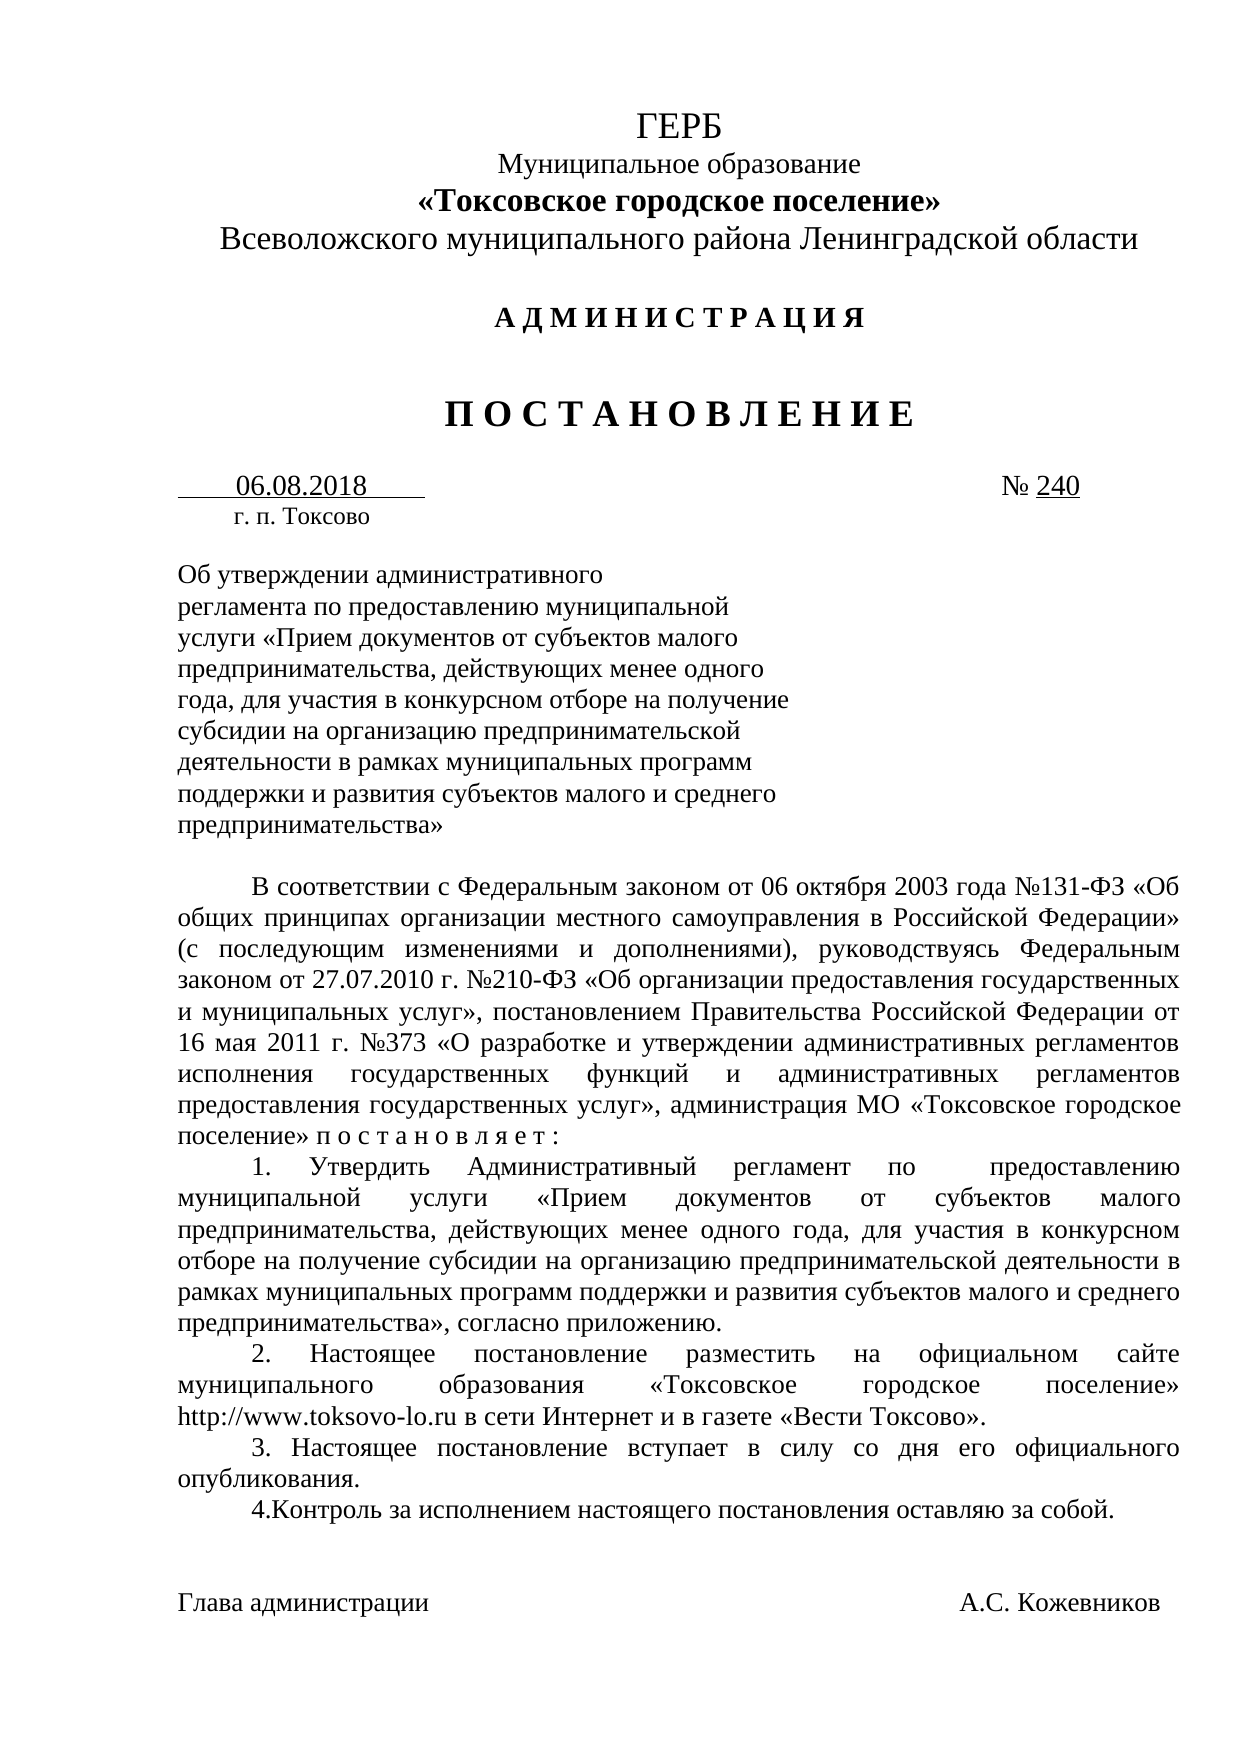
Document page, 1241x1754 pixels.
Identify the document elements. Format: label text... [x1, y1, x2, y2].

text услуги «Прием документов от субъектов малого [177, 621, 1181, 652]
text г. п. Токсово [177, 501, 1181, 530]
text предпринимательства» [177, 808, 1181, 839]
text 4.Контроль за исполнением настоящего постановления оставляю за собой. [177, 1493, 1181, 1524]
text Муниципальное образование [177, 147, 1181, 180]
text 1. Утвердить Административный регламент по предоставлению муниципальной услуги «Прием документов от субъектов малого предпринимательства, действующих менее одного года, для участия в конкурсном отборе на получение субсидии на организацию предпринимательской деятельности в рамках муниципальных программ поддержки и развития субъектов малого и среднего предпринимательства», согласно приложению. [177, 1150, 1181, 1337]
text В соответствии с Федеральным законом от 06 октября 2003 года №131-ФЗ «Об общих принципах организации местного самоуправления в Российской Федерации» (с последующим изменениями и дополнениями), руководствуясь Федеральным законом от 27.07.2010 г. №210-ФЗ «Об организации предоставления государственных и муниципальных услуг», постановлением Правительства Российской Федерации от 16 мая . №373 «О разработке и утверждении административных регламентов исполнения государственных функций и административных регламентов предоставления государственных услуг», администрация МО «Токсовское городское поселение» п о с т а н о в л я е т : [177, 870, 1181, 1150]
text ГЕРБ [177, 103, 1181, 147]
text «Токсовское городское поселение» [177, 180, 1181, 218]
text П О С Т А Н О В Л Е Н И Е [177, 391, 1181, 434]
text 2. Настоящее постановление разместить на официальном сайте муниципального образования «Токсовское городское поселение» http://www.toksovo-lo.ru в сети Интернет и в газете «Вести Токсово». [177, 1337, 1181, 1431]
text субсидии на организацию предпринимательской [177, 714, 1181, 746]
text А Д М И Н И С Т Р А Ц И Я [177, 300, 1181, 333]
text поддержки и развития субъектов малого и среднего [177, 777, 1181, 808]
text Всеволожского муниципального района Ленинградской области [177, 218, 1181, 257]
text деятельности в рамках муниципальных программ [177, 746, 1181, 777]
text предпринимательства, действующих менее одного [177, 652, 1181, 683]
text 06.08.2018 № 240 [177, 468, 1181, 501]
text Об утверждении административного [177, 559, 1181, 590]
text 3. Настоящее постановление вступает в силу со дня его официального опубликования. [177, 1431, 1181, 1493]
text Глава администрации А.С. Кожевников [177, 1586, 1181, 1649]
text года, для участия в конкурсном отборе на получение [177, 683, 1181, 714]
text регламента по предоставлению муниципальной [177, 590, 1181, 621]
